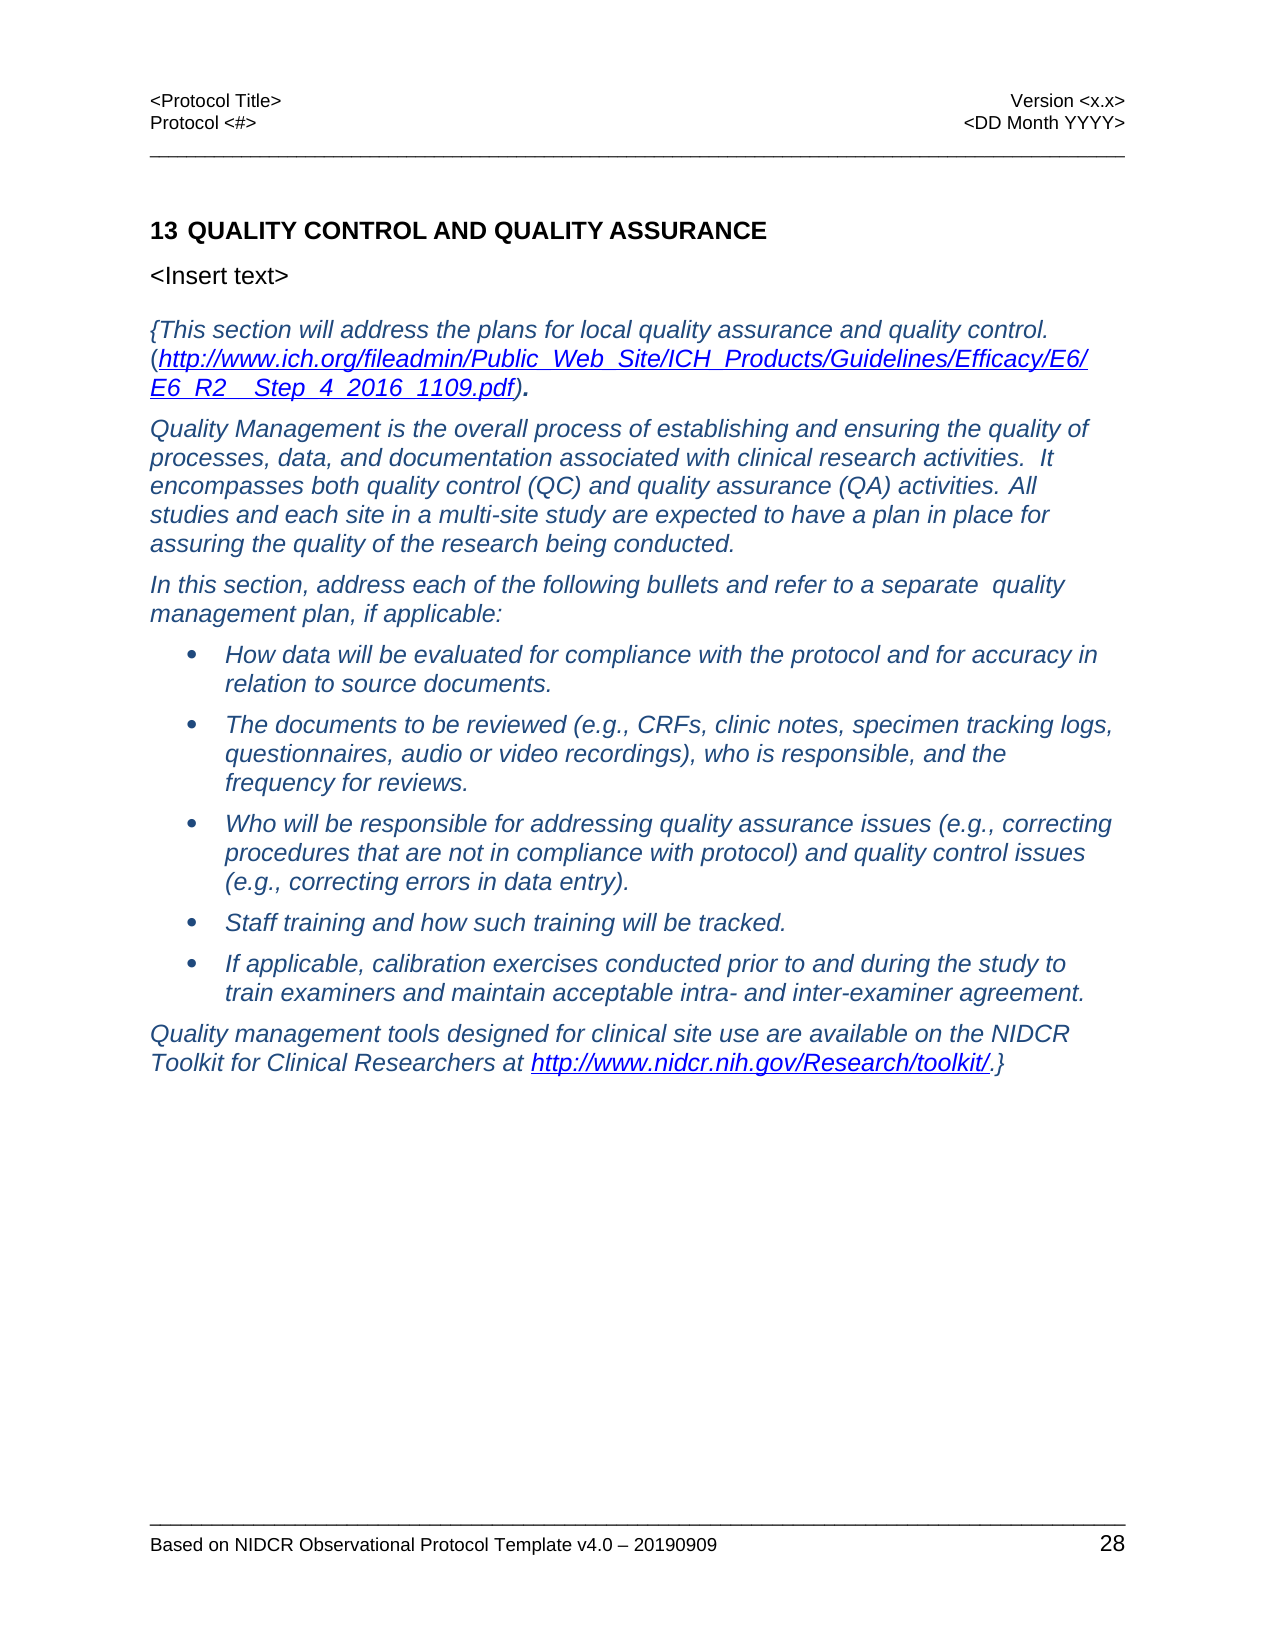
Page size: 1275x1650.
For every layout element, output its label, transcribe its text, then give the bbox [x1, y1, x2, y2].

text Quality Management is the overall process of establishing and ensuring the quality of processes, data, and documentation associated with clinical research activities. It encompasses both quality control (QC) and quality assurance (QA) activities. All studies and each site in a multi-site study are expected to have a plan in place for assuring the quality of the research being conducted. [150, 414, 1125, 558]
text Staff training and how such training will be tracked. [187, 908, 1125, 937]
text Who will be responsible for addressing quality assurance issues (e.g., correcting procedures that are not in compliance with protocol) and quality control issues (e.g., correcting errors in data entry). [187, 809, 1125, 895]
text If applicable, calibration exercises conducted prior to and during the study to train examiners and maintain acceptable intra- and inter-examiner agreement. [187, 949, 1125, 1007]
text {This section will address the plans for local quality assurance and quality control. (http://www.ich.org/fileadmin/Public_Web_Site/ICH_Products/Guidelines/Efficacy/E6/E6_R2__Step_4_2016_1109.pdf). [150, 315, 1125, 401]
text Quality management tools designed for clinical site use are available on the NIDCR Toolkit for Clinical Researchers at http://www.nidcr.nih.gov/Research/toolkit/.} [150, 1019, 1125, 1077]
text How data will be evaluated for compliance with the protocol and for accuracy in relation to source documents. [187, 640, 1125, 698]
text <Insert text> [150, 261, 1125, 290]
subtitle QUALITY CONTROL AND QUALITY ASSURANCE [150, 216, 1125, 245]
text The documents to be reviewed (e.g., CRFs, clinic notes, specimen tracking logs, questionnaires, audio or video recordings), who is responsible, and the frequency for reviews. [187, 710, 1125, 797]
text In this section, address each of the following bullets and refer to a separate quality management plan, if applicable: [150, 570, 1125, 628]
